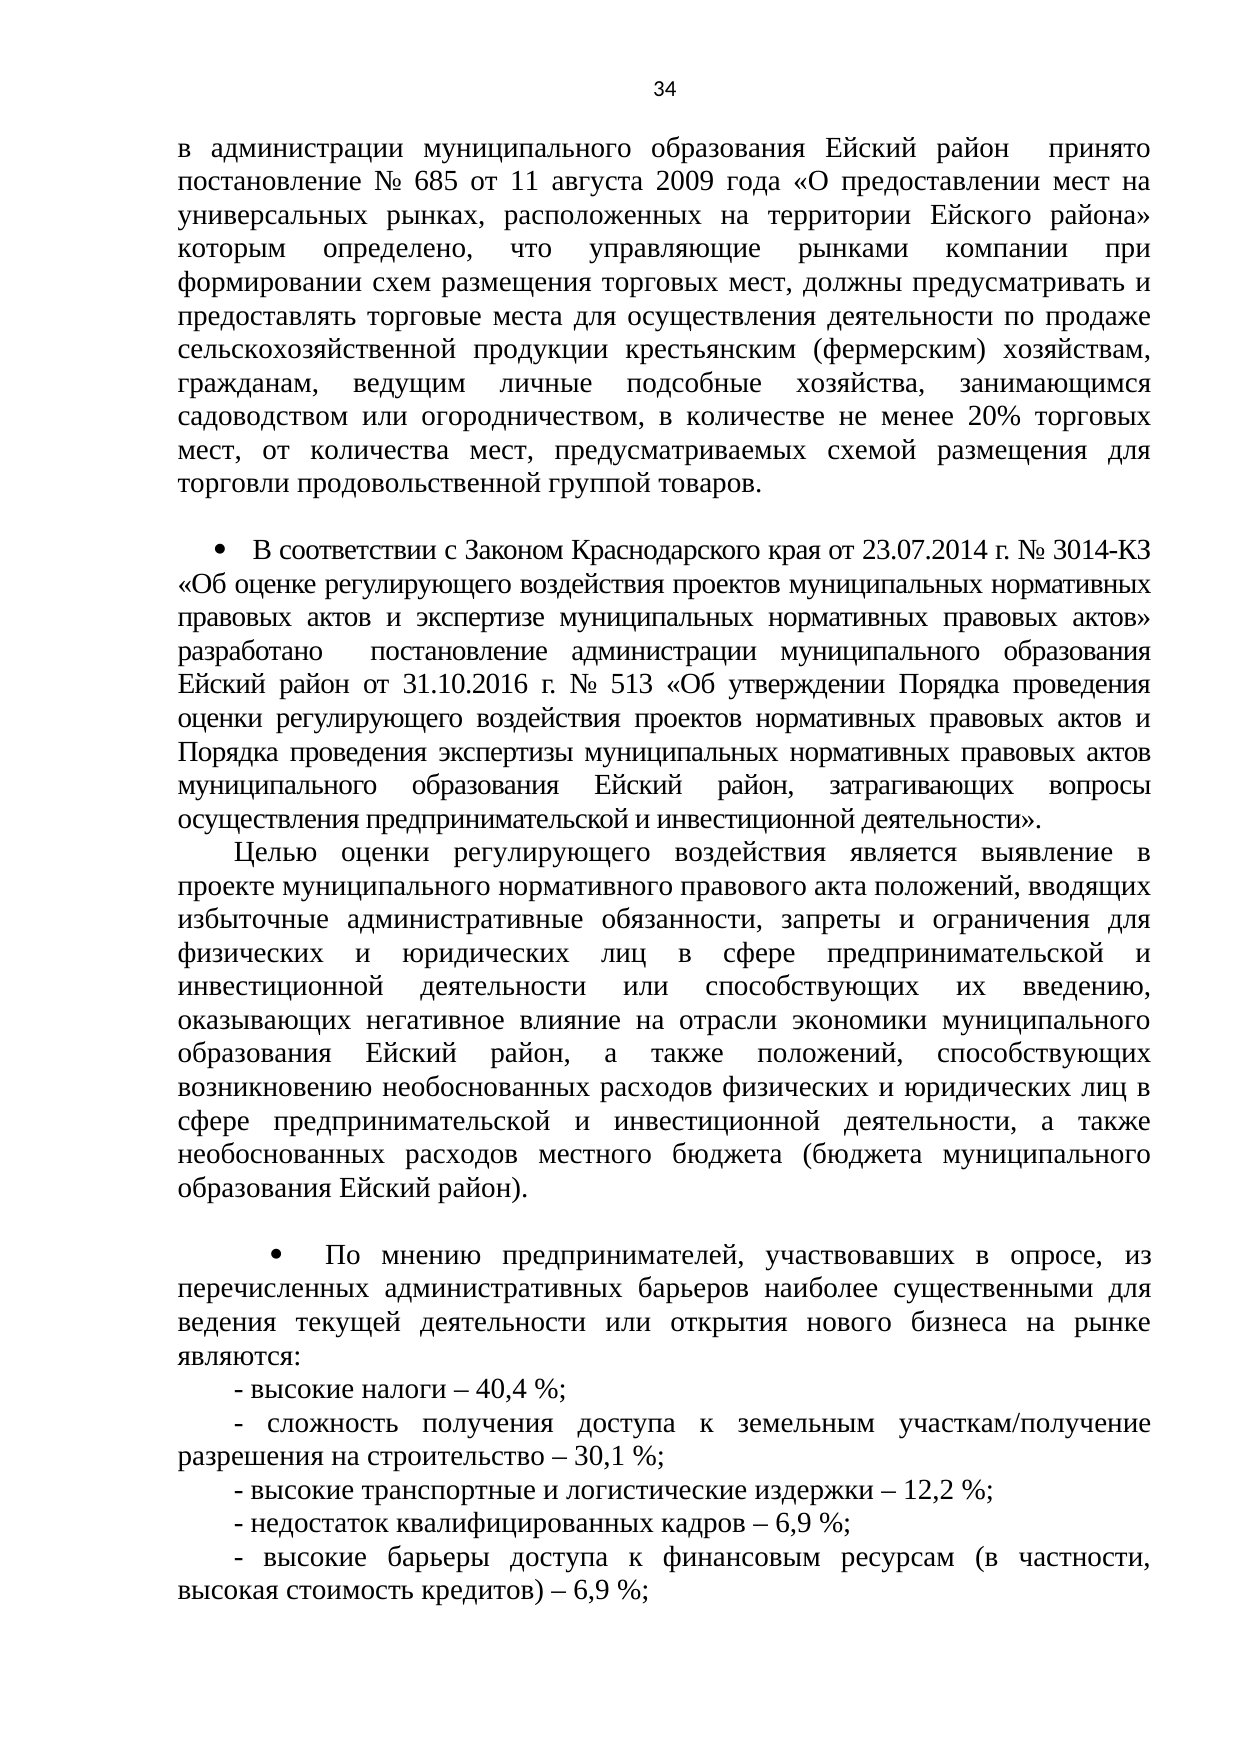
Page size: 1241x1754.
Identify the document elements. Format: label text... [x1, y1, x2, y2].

text Целью оценки регулирующего воздействия является выявление в проекте муниципального нормативного правового акта положений, вводящих избыточные административные обязанности, запреты и ограничения для физических и юридических лиц в сфере предпринимательской и инвестиционной деятельности или способствующих их введению, оказывающих негативное влияние на отрасли экономики муниципального образования Ейский район, а также положений, способствующих возникновению необоснованных расходов физических и юридических лиц в сфере предпринимательской и инвестиционной деятельности, а также необоснованных расходов местного бюджета (бюджета муниципального образования Ейский район). [177, 834, 1152, 1203]
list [177, 130, 1152, 499]
text - сложность получения доступа к земельным участкам/получение разрешения на строительство – 30,1 %; [177, 1405, 1152, 1472]
text - высокие налоги – 40,4 %; [177, 1371, 1152, 1405]
text - высокие транспортные и логистические издержки – 12,2 %; [177, 1472, 1152, 1505]
list По мнению предпринимателей, участвовавших в опросе, из перечисленных административных барьеров наиболее существенными для ведения текущей деятельности или открытия нового бизнеса на рынке являются: [177, 1237, 1152, 1371]
text - высокие барьеры доступа к финансовым ресурсам (в частности, высокая стоимость кредитов) – 6,9 %; [177, 1539, 1152, 1606]
text - недостаток квалифицированных кадров – 6,9 %; [177, 1505, 1152, 1539]
list В соответствии с Законом Краснодарского края от 23.07.2014 г. № 3014-КЗ «Об оценке регулирующего воздействия проектов муниципальных нормативных правовых актов и экспертизе муниципальных нормативных правовых актов» разработано постановление администрации муниципального образования Ейский район от 31.10.2016 г. № 513 «Об утверждении Порядка проведения оценки регулирующего воздействия проектов нормативных правовых актов и Порядка проведения экспертизы муниципальных нормативных правовых актов муниципального образования Ейский район, затрагивающих вопросы осуществления предпринимательской и инвестиционной деятельности». [177, 532, 1152, 834]
